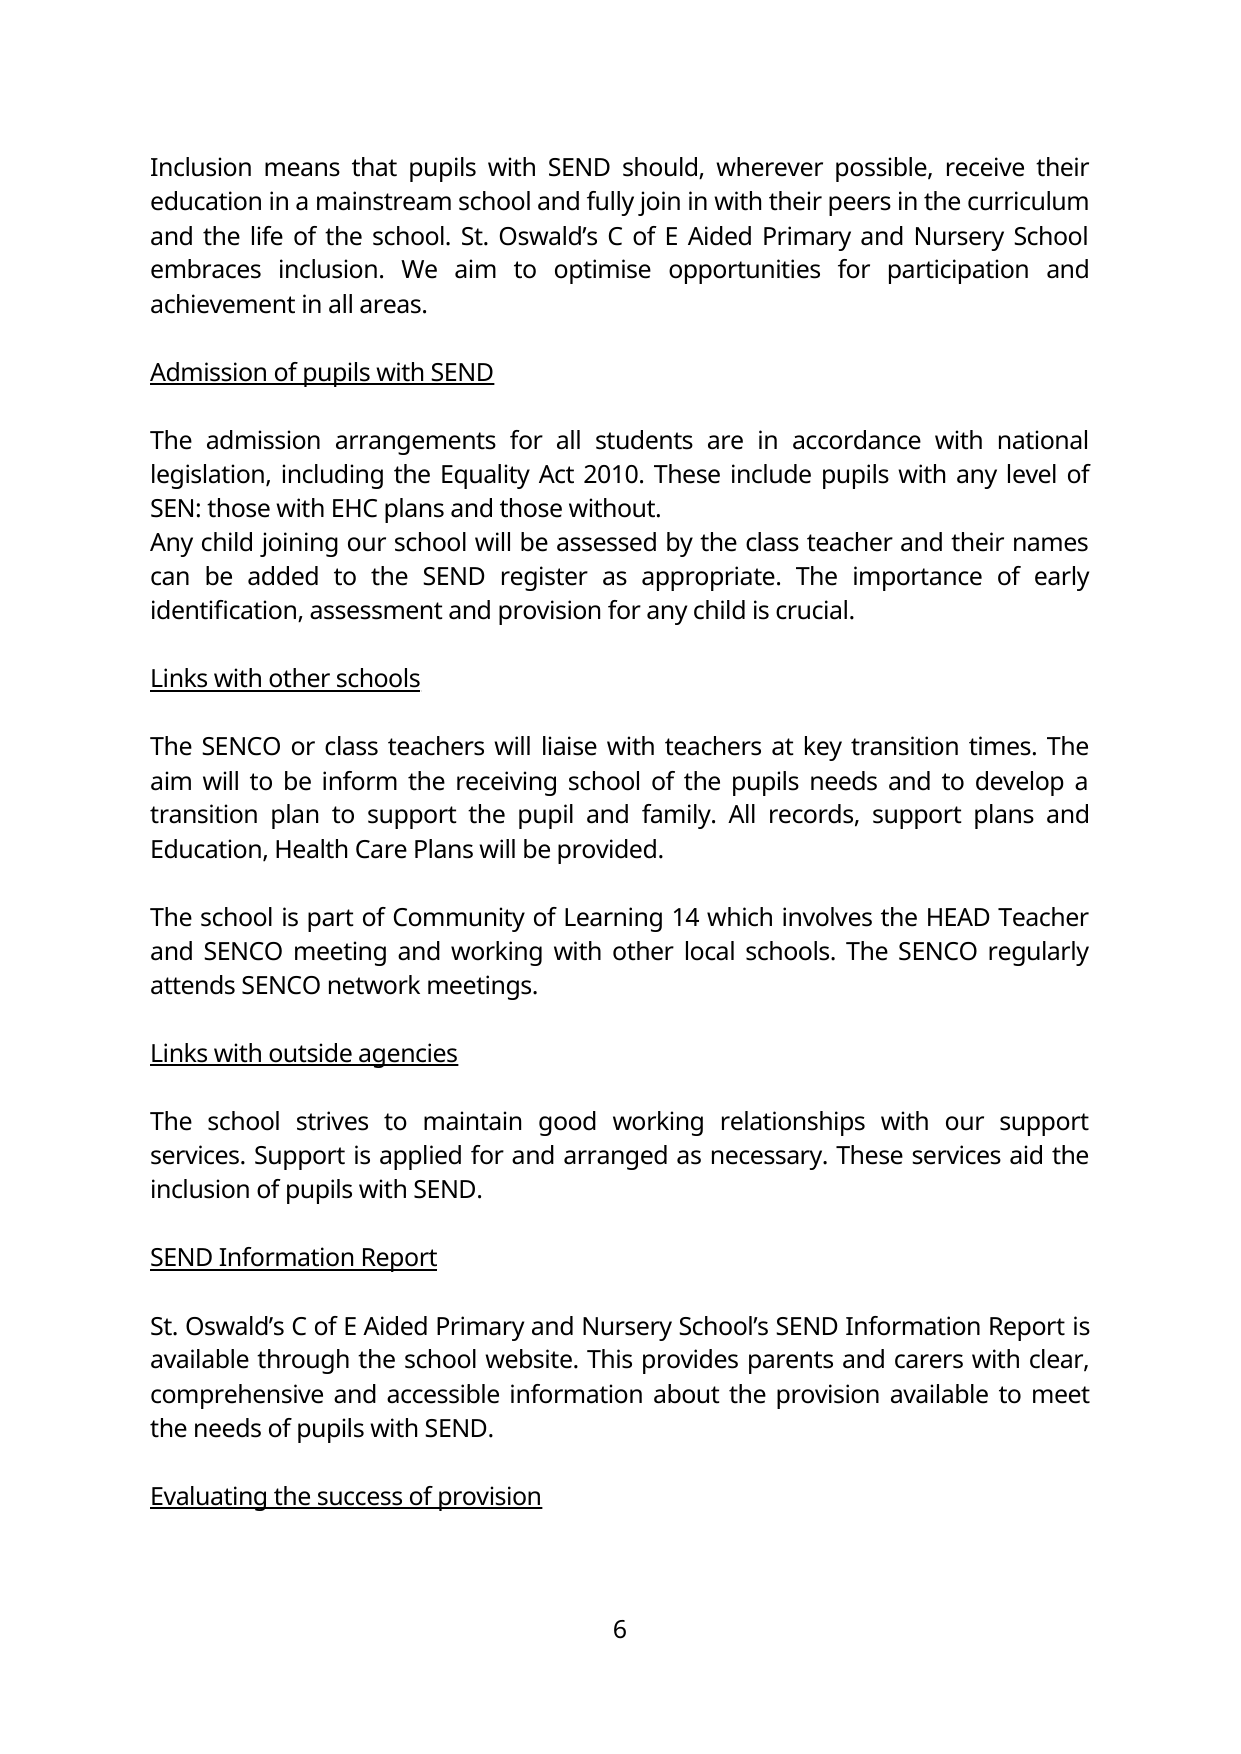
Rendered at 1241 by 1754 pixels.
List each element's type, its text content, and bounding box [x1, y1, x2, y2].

text The school is part of Community of Learning 14 which involves the HEAD Teacher and SENCO meeting and working with other local schools. The SENCO regularly attends SENCO network meetings. [150, 899, 1090, 1002]
text The school strives to maintain good working relationships with our support services. Support is applied for and arranged as necessary. These services aid the inclusion of pupils with SEND. [150, 1104, 1090, 1206]
text SEND Information Report [150, 1240, 1090, 1274]
text Links with other schools [150, 661, 1090, 695]
text The admission arrangements for all students are in accordance with national legislation, including the Equality Act 2010. These include pupils with any level of SEN: those with EHC plans and those without. [150, 422, 1090, 525]
text Evaluating the success of provision [150, 1478, 1090, 1512]
text Inclusion means that pupils with SEND should, wherever possible, receive their education in a mainstream school and fully join in with their peers in the curriculum and the life of the school. St. Oswald’s C of E Aided Primary and Nursery School embraces inclusion. We aim to optimise opportunities for participation and achievement in all areas. [150, 150, 1090, 320]
text Admission of pupils with SEND [150, 354, 1090, 388]
text St. Oswald’s C of E Aided Primary and Nursery School’s SEND Information Report is available through the school website. This provides parents and carers with clear, comprehensive and accessible information about the provision available to meet the needs of pupils with SEND. [150, 1308, 1090, 1444]
text Links with outside agencies [150, 1036, 1090, 1070]
text Any child joining our school will be assessed by the class teacher and their names can be added to the SEND register as appropriate. The importance of early identification, assessment and provision for any child is crucial. [150, 525, 1090, 627]
text The SENCO or class teachers will liaise with teachers at key transition times. The aim will to be inform the receiving school of the pupils needs and to develop a transition plan to support the pupil and family. All records, support plans and Education, Health Care Plans will be provided. [150, 729, 1090, 865]
